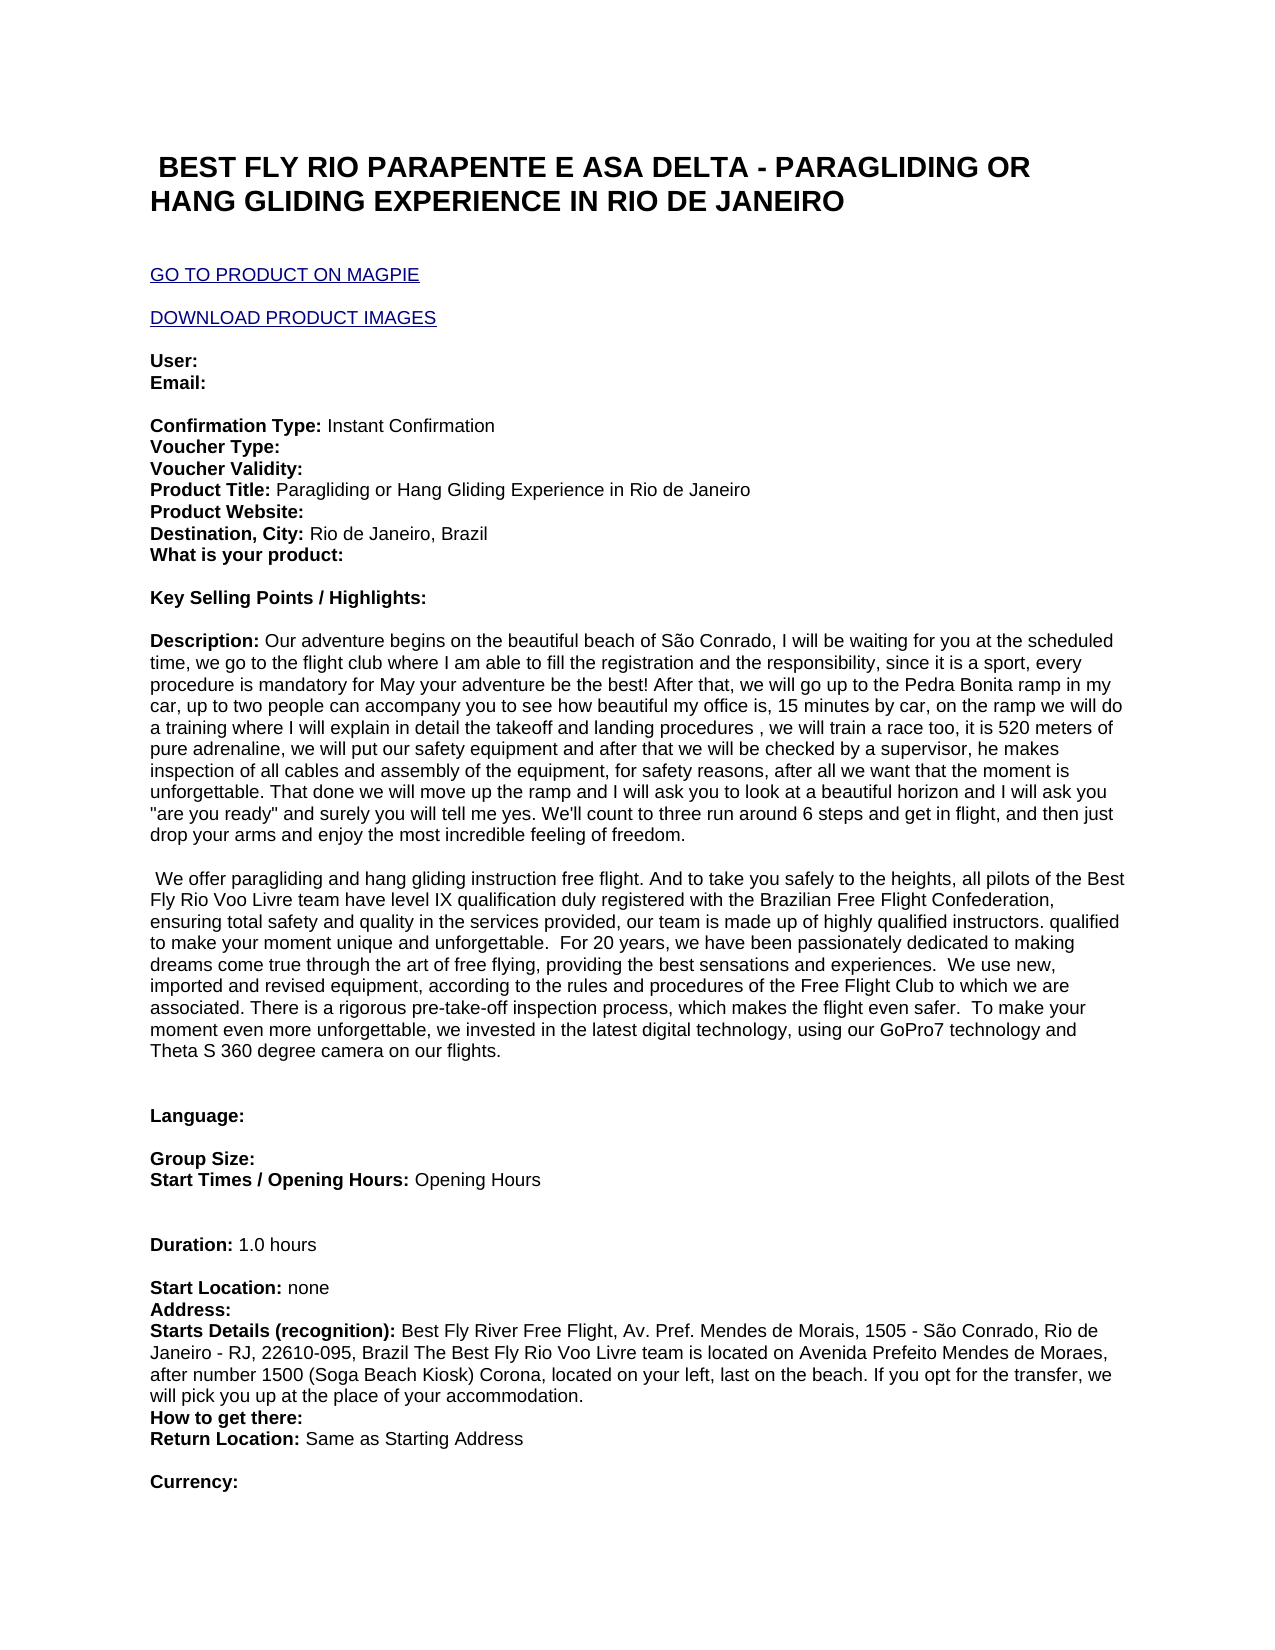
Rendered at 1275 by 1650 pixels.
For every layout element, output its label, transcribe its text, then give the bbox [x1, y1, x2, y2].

text GO TO PRODUCT ON MAGPIE [150, 264, 1125, 285]
text Duration: 1.0 hours [150, 1234, 1125, 1256]
text Return Location: Same as Starting Address [150, 1428, 1125, 1449]
text DOWNLOAD PRODUCT IMAGES [150, 307, 1125, 328]
text Start Times / Opening Hours: Opening Hours [150, 1169, 1125, 1191]
text We offer paragliding and hang gliding instruction free flight. And to take you safely to the heights, all pilots of the Best Fly Rio Voo Livre team have level IX qualification duly registered with the Brazilian Free Flight Confederation, ensuring total safety and quality in the services provided, our team is made up of highly qualified instructors. qualified to make your moment unique and unforgettable. For 20 years, we have been passionately dedicated to making dreams come true through the art of free flying, providing the best sensations and experiences. We use new, imported and revised equipment, according to the rules and procedures of the Free Flight Club to which we are associated. There is a rigorous pre-take-off inspection process, which makes the flight even safer. To make your moment even more unforgettable, we invested in the latest digital technology, using our GoPro7 technology and Theta S 360 degree camera on our flights. [150, 867, 1125, 1061]
text Currency: [150, 1471, 1125, 1493]
text Voucher Type: [150, 436, 1125, 458]
text Voucher Validity: [150, 458, 1125, 479]
text User: [150, 350, 1125, 371]
text Description: Our adventure begins on the beautiful beach of São Conrado, I will be waiting for you at the scheduled time, we go to the flight club where I am able to fill the registration and the responsibility, since it is a sport, every procedure is mandatory for May your adventure be the best! After that, we will go up to the Pedra Bonita ramp in my car, up to two people can accompany you to see how beautiful my office is, 15 minutes by car, on the ramp we will do a training where I will explain in detail the takeoff and landing procedures , we will train a race too, it is 520 meters of pure adrenaline, we will put our safety equipment and after that we will be checked by a supervisor, he makes inspection of all cables and assembly of the equipment, for safety reasons, after all we want that the moment is unforgettable. That done we will move up the ramp and I will ask you to look at a beautiful horizon and I will ask you "are you ready" and surely you will tell me yes. We'll count to three run around 6 steps and get in flight, and then just drop your arms and enjoy the most incredible feeling of freedom. [150, 630, 1125, 846]
text Email: [150, 371, 1125, 393]
text How to get there: [150, 1406, 1125, 1428]
text Group Size: [150, 1148, 1125, 1169]
text What is your product: [150, 544, 1125, 566]
text Starts Details (recognition): Best Fly River Free Flight, Av. Pref. Mendes de Morais, 1505 - São Conrado, Rio de Janeiro - RJ, 22610-095, Brazil The Best Fly Rio Voo Livre team is located on Avenida Prefeito Mendes de Moraes, after number 1500 (Soga Beach Kiosk) Corona, located on your left, last on the beach. If you opt for the transfer, we will pick you up at the place of your accommodation. [150, 1320, 1125, 1406]
subtitle Best Fly Rio Parapente e Asa delta - Paragliding or Hang Gliding Experience in Rio de Janeiro [150, 150, 1125, 217]
text Confirmation Type: Instant Confirmation [150, 414, 1125, 436]
text Start Location: none [150, 1277, 1125, 1299]
text Product Title: Paragliding or Hang Gliding Experience in Rio de Janeiro [150, 479, 1125, 501]
text Key Selling Points / Highlights: [150, 587, 1125, 609]
text Destination, City: Rio de Janeiro, Brazil [150, 522, 1125, 544]
text Address: [150, 1299, 1125, 1320]
text Product Website: [150, 501, 1125, 522]
text Language: [150, 1104, 1125, 1126]
